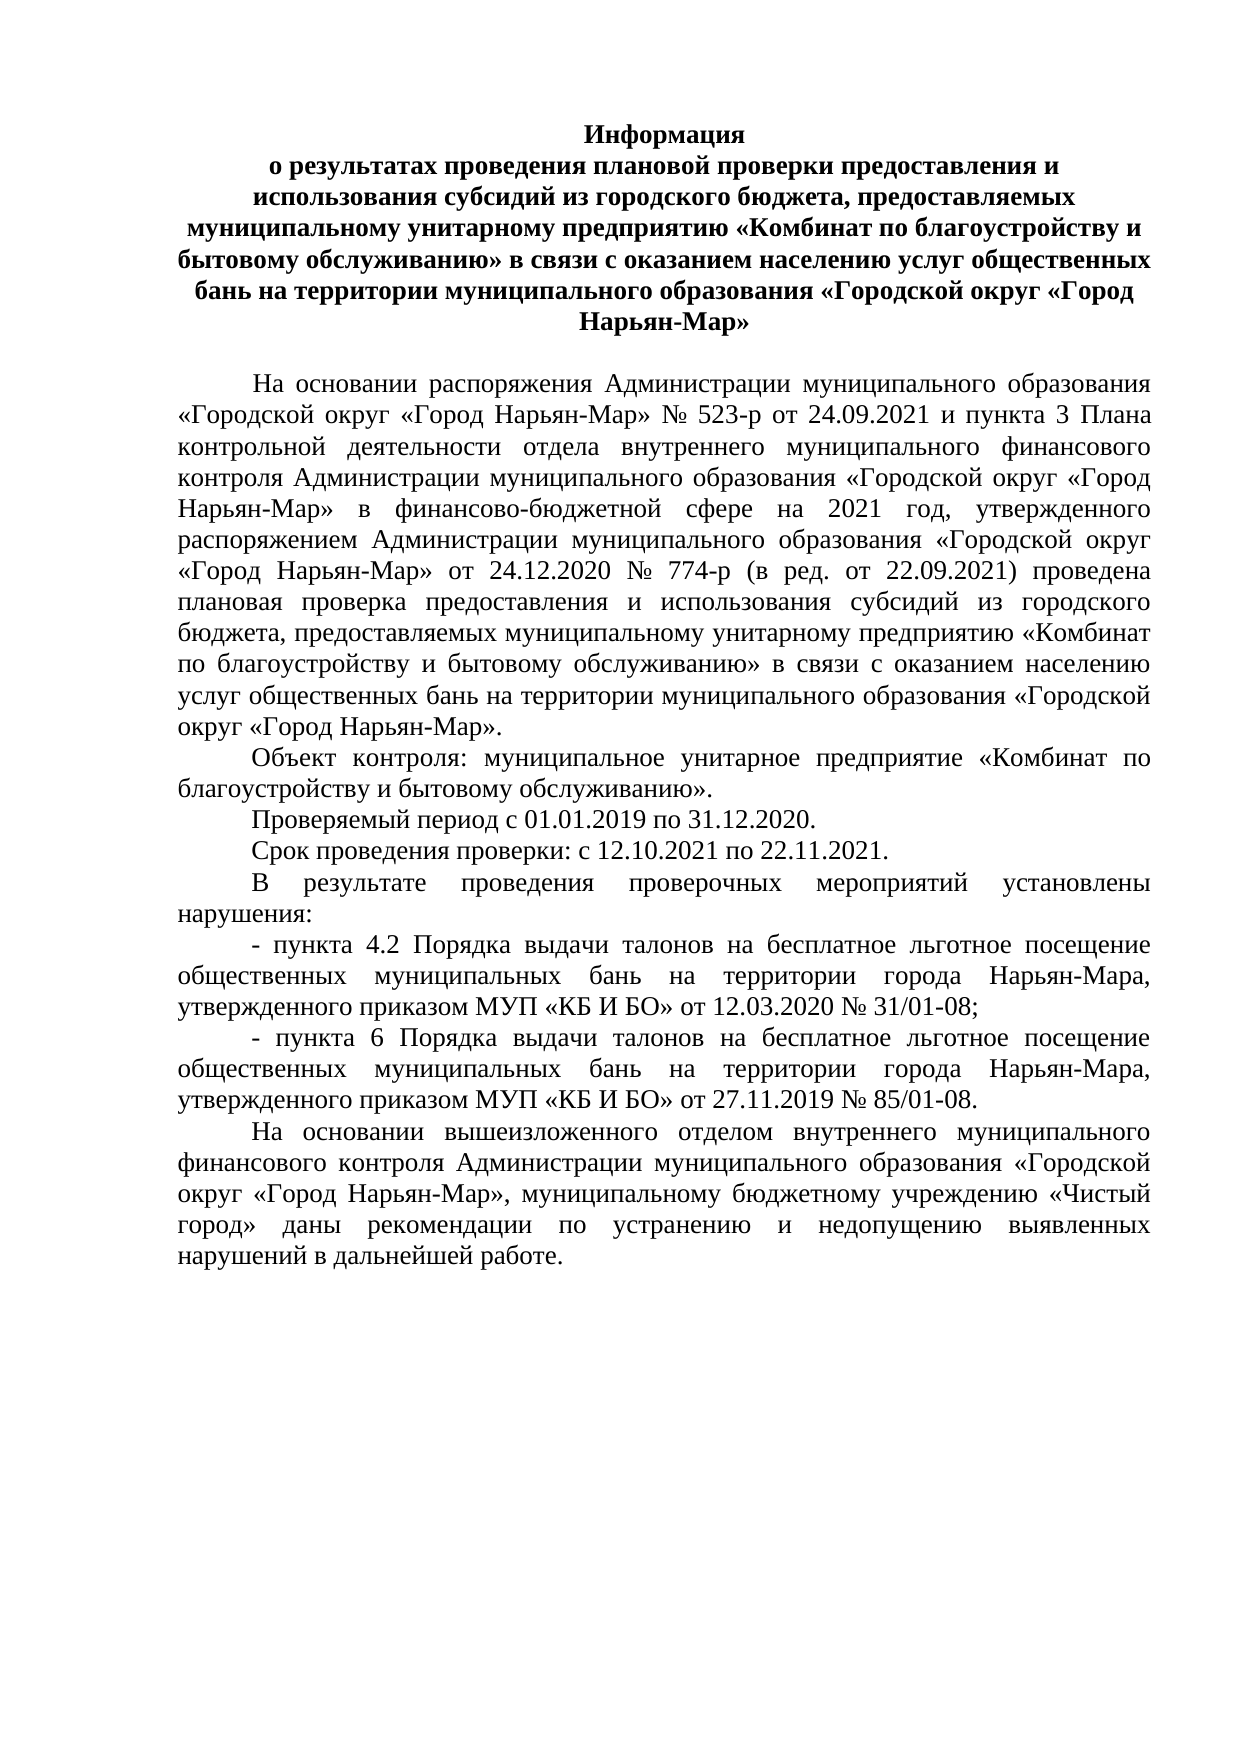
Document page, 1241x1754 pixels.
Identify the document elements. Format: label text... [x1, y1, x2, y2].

text - пункта 4.2 Порядка выдачи талонов на бесплатное льготное посещение общественных муниципальных бань на территории города Нарьян-Мара, утвержденного приказом МУП «КБ И БО» от 12.03.2020 № 31/01-08; [177, 928, 1152, 1021]
text На основании распоряжения Администрации муниципального образования «Городской округ «Город Нарьян-Мар» № 523-р от 24.09.2021 и пункта 3 Плана контрольной деятельности отдела внутреннего муниципального финансового контроля Администрации муниципального образования «Городской округ «Город Нарьян-Мар» в финансово-бюджетной сфере на 2021 год, утвержденного распоряжением Администрации муниципального образования «Городской округ «Город Нарьян-Мар» от 24.12.2020 № 774-р (в ред. от 22.09.2021) проведена плановая проверка предоставления и использования субсидий из городского бюджета, предоставляемых муниципальному унитарному предприятию «Комбинат по благоустройству и бытовому обслуживанию» в связи с оказанием населению услуг общественных бань на территории муниципального образования «Городской округ «Город Нарьян-Мар». [177, 367, 1152, 741]
text Информация [177, 118, 1152, 149]
text Проверяемый период с 01.01.2019 по 31.12.2020. [177, 803, 1152, 834]
text Объект контроля: муниципальное унитарное предприятие «Комбинат по благоустройству и бытовому обслуживанию». [177, 741, 1152, 803]
text Срок проведения проверки: с 12.10.2021 по 22.11.2021. [177, 834, 1152, 866]
text В результате проведения проверочных мероприятий установлены нарушения: [177, 866, 1152, 928]
text о результатах проведения плановой проверки предоставления и использования субсидий из городского бюджета, предоставляемых муниципальному унитарному предприятию «Комбинат по благоустройству и бытовому обслуживанию» в связи с оказанием населению услуг общественных бань на территории муниципального образования «Городской округ «Город Нарьян-Мар» [177, 149, 1152, 336]
text На основании вышеизложенного отделом внутреннего муниципального финансового контроля Администрации муниципального образования «Городской округ «Город Нарьян-Мар», муниципальному бюджетному учреждению «Чистый город» даны рекомендации по устранению и недопущению выявленных нарушений в дальнейшей работе. [177, 1115, 1152, 1271]
text - пункта 6 Порядка выдачи талонов на бесплатное льготное посещение общественных муниципальных бань на территории города Нарьян-Мара, утвержденного приказом МУП «КБ И БО» от 27.11.2019 № 85/01-08. [177, 1021, 1152, 1115]
